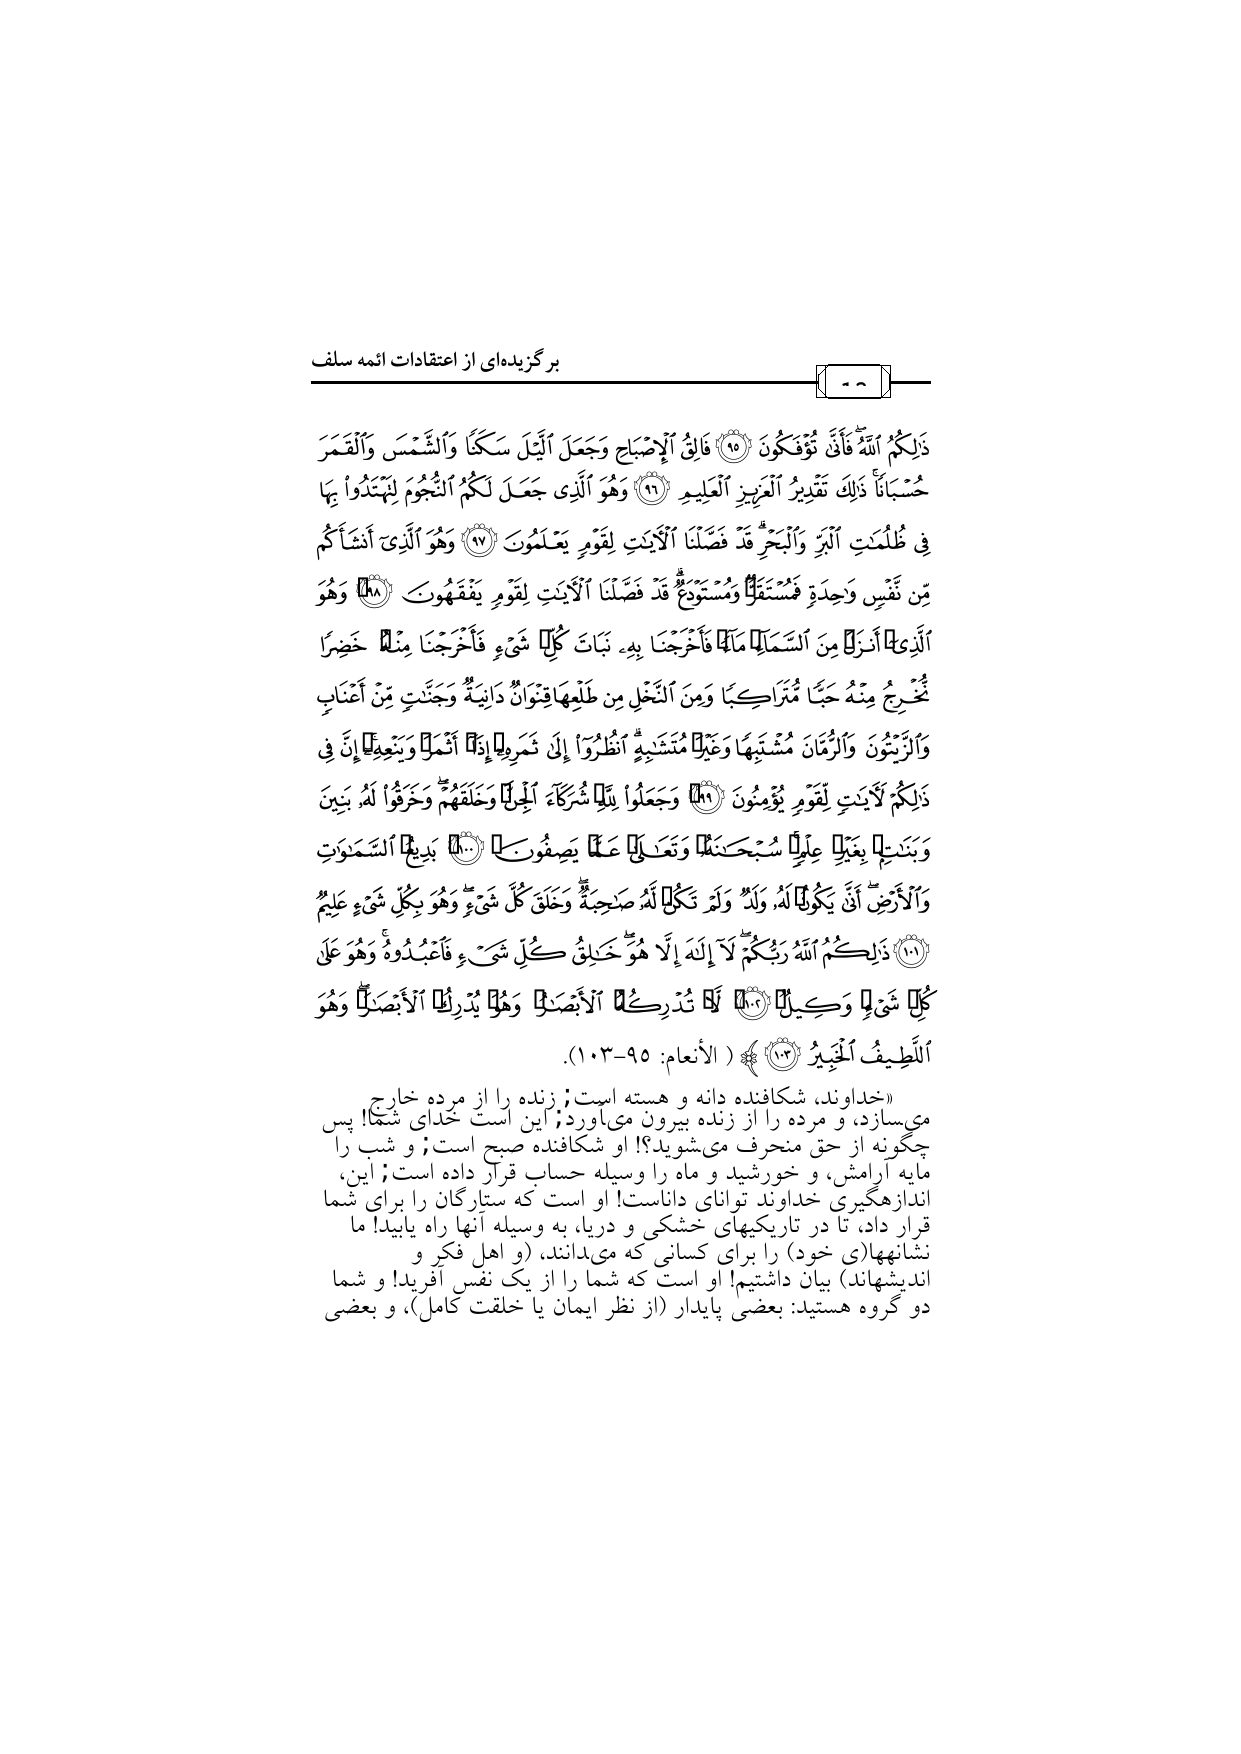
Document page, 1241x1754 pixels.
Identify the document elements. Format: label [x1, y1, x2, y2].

text [311, 1083, 929, 1325]
text [311, 414, 929, 1083]
